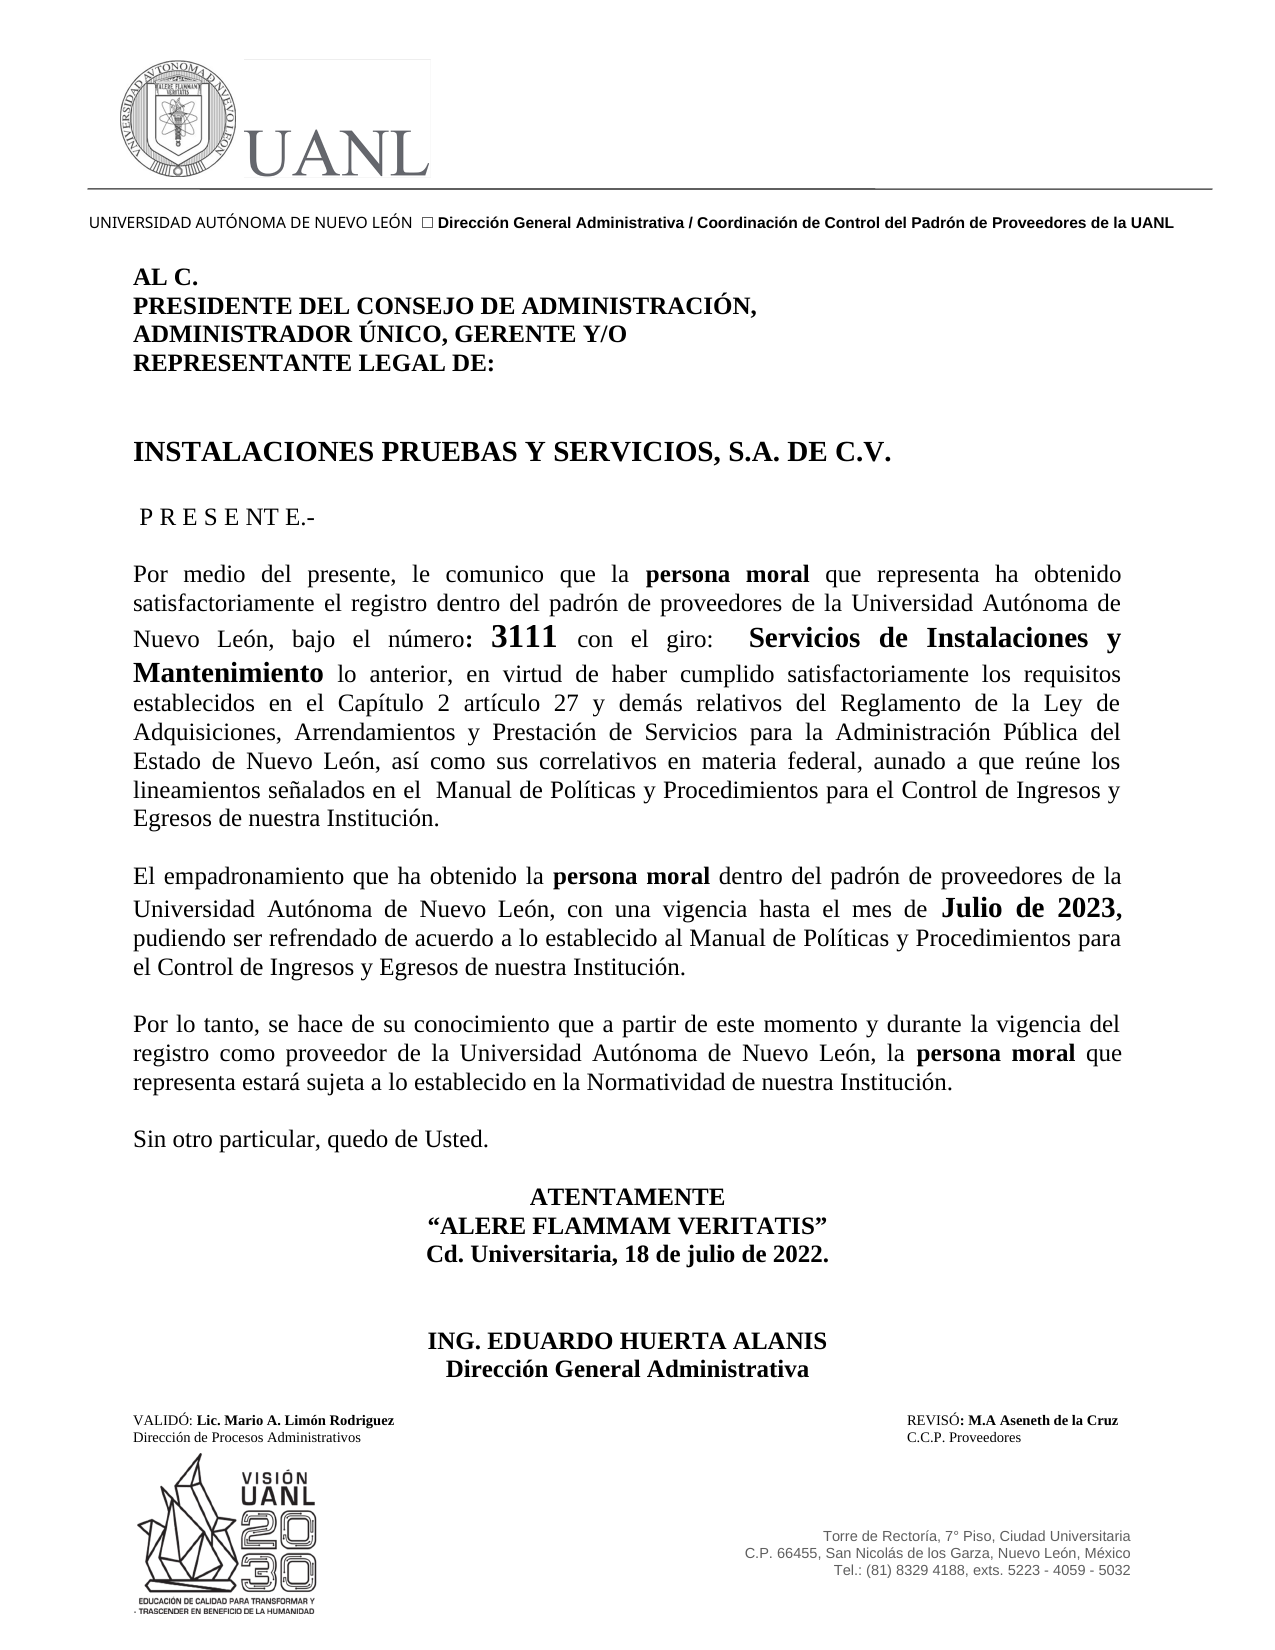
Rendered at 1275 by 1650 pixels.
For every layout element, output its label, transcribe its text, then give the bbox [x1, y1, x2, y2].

text PRESIDENTE DEL CONSEJO DE ADMINISTRACIÓN, [133, 291, 1122, 319]
text ATENTAMENTE [133, 1182, 1122, 1211]
text AL C. [133, 262, 1122, 291]
picture [137, 1453, 318, 1614]
text P R E S E NT E.- [133, 502, 1122, 530]
text REPRESENTANTE LEGAL DE: [133, 348, 1122, 377]
text Por lo tanto, se hace de su conocimiento que a partir de este momento y durante la vigencia del registro como proveedor de la Universidad Autónoma de Nuevo León, la persona moral que representa estará sujeta a lo establecido en la Normatividad de nuestra Institución. [133, 1009, 1122, 1096]
text ING. EDUARDO HUERTA ALANIS [133, 1326, 1122, 1354]
subtitle Cd. Universitaria, 18 de julio de 2022. [133, 1239, 1122, 1268]
text ADMINISTRADOR ÚNICO, GERENTE Y/O [133, 319, 1122, 348]
text Sin otro particular, quedo de Usted. [133, 1124, 1122, 1153]
text “ALERE FLAMMAM VERITATIS” [133, 1211, 1122, 1239]
text INSTALACIONES PRUEBAS Y SERVICIOS, S.A. DE C.V. [133, 434, 1122, 468]
text Por medio del presente, le comunico que la persona moral que representa ha obtenido satisfactoriamente el registro dentro del padrón de proveedores de la Universidad Autónoma de Nuevo León, bajo el número: 3111 con el giro: Servicios de Instalaciones y Mantenimiento lo anterior, en virtud de haber cumplido satisfactoriamente los requisitos establecidos en el Capítulo 2 artículo 27 y demás relativos del Reglamento de la Ley de Adquisiciones, Arrendamientos y Prestación de Servicios para la Administración Pública del Estado de Nuevo León, así como sus correlativos en materia federal, aunado a que reúne los lineamientos señalados en el Manual de Políticas y Procedimientos para el Control de Ingresos y Egresos de nuestra Institución. [133, 559, 1122, 832]
text El empadronamiento que ha obtenido la persona moral dentro del padrón de proveedores de la Universidad Autónoma de Nuevo León, con una vigencia hasta el mes de Julio de 2023, pudiendo ser refrendado de acuerdo a lo establecido al Manual de Políticas y Procedimientos para el Control de Ingresos y Egresos de nuestra Institución. [133, 861, 1122, 981]
text Dirección General Administrativa [133, 1354, 1122, 1383]
text VALIDÓ: Lic. Mario A. Limón Rodriguez REVISÓ: M.A Aseneth de la Cruz Dirección de Procesos Administrativos C.C.P. Proveedores [133, 1412, 1122, 1446]
picture [118, 59, 431, 178]
